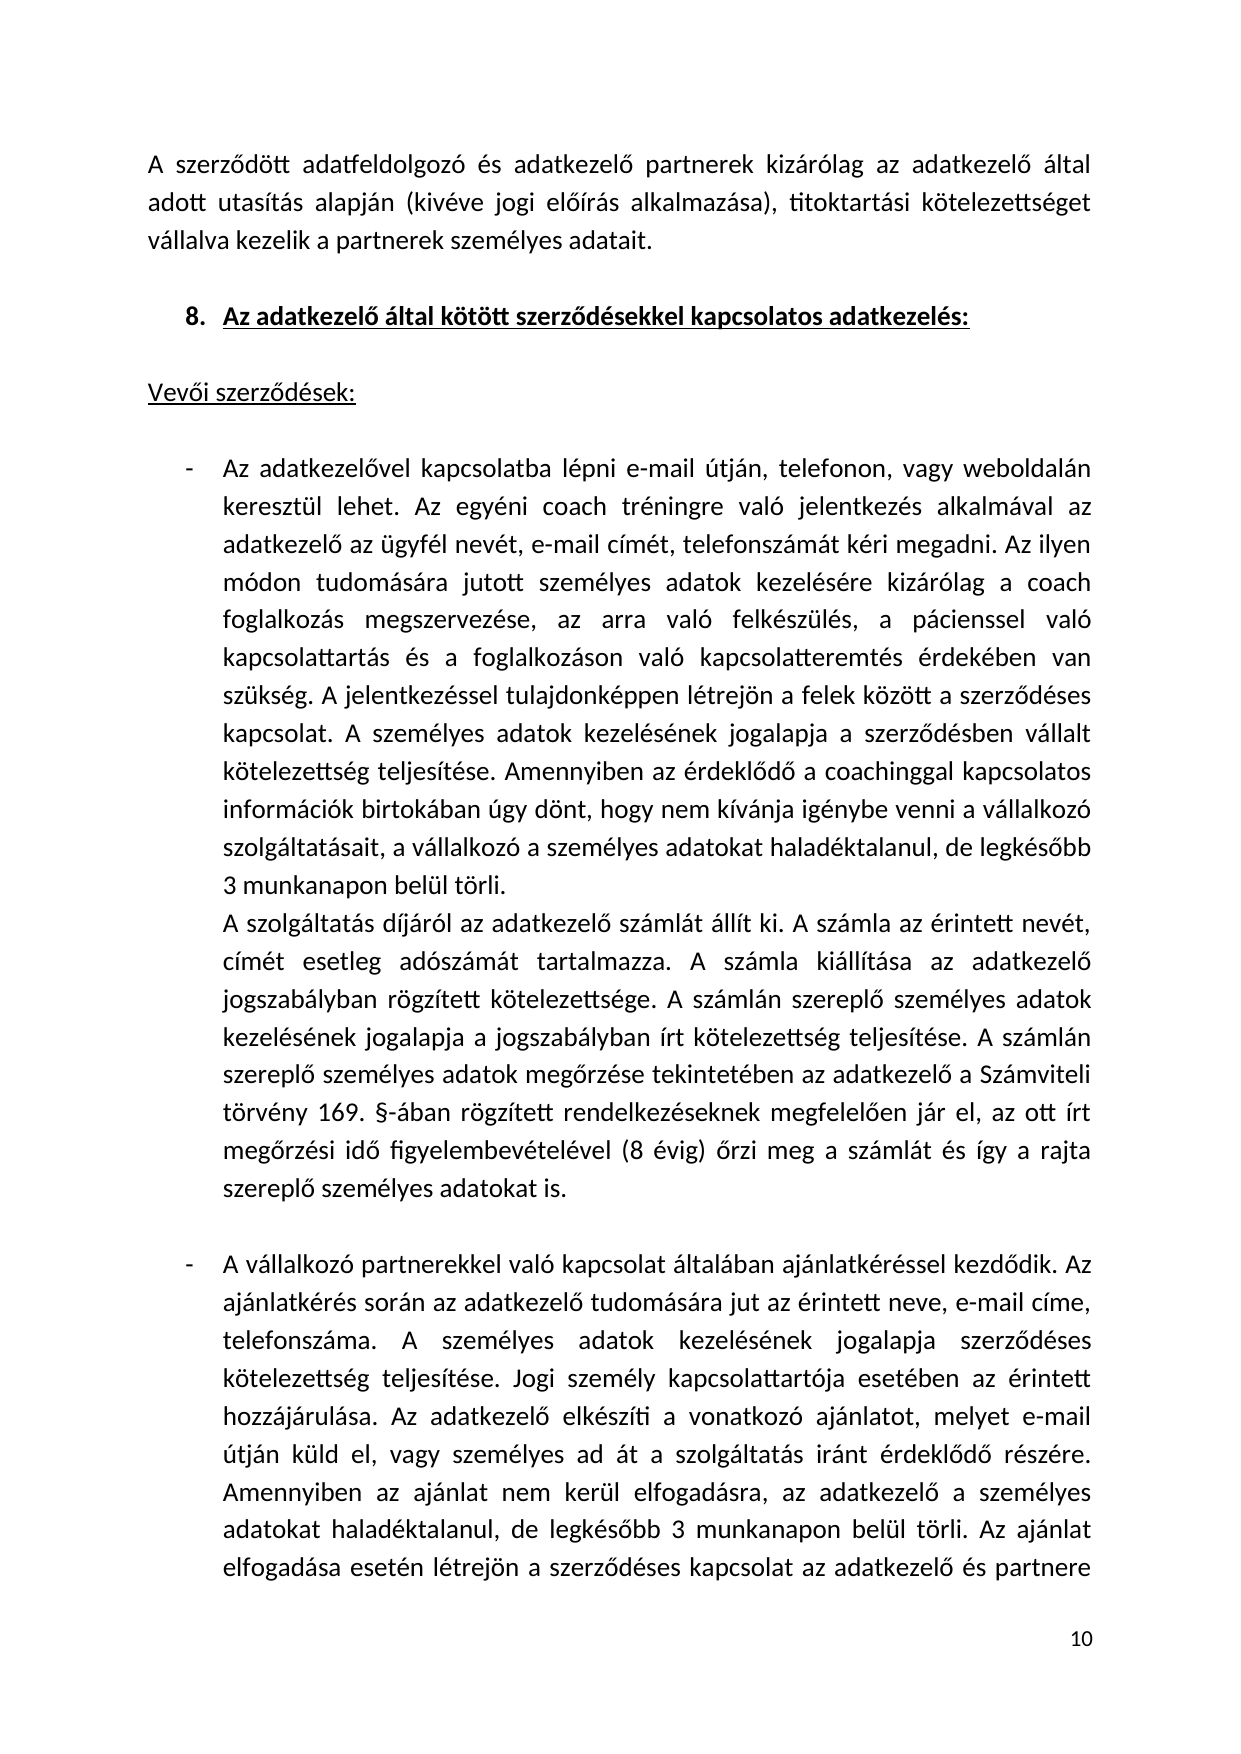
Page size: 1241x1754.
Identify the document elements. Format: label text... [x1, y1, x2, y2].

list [185, 1247, 1093, 1583]
list Az adatkezelő által kötött szerződésekkel kapcsolatos adatkezelés: [185, 299, 1093, 332]
list Az adatkezelővel kapcsolatba lépni e-mail útján, telefonon, vagy weboldalán keresztül lehet. Az egyéni coach tréningre való jelentkezés alkalmával az adatkezelő az ügyfél nevét, e-mail címét, telefonszámát kéri megadni. Az ilyen módon tudomására jutott személyes adatok kezelésére kizárólag a coach foglalkozás megszervezése, az arra való felkészülés, a pácienssel való kapcsolattartás és a foglalkozáson való kapcsolatteremtés érdekében van szükség. A jelentkezéssel tulajdonképpen létrejön a felek között a szerződéses kapcsolat. A személyes adatok kezelésének jogalapja a szerződésben vállalt kötelezettség teljesítése. Amennyiben az érdeklődő a coachinggal kapcsolatos információk birtokában úgy dönt, hogy nem kívánja igénybe venni a vállalkozó szolgáltatásait, a vállalkozó a személyes adatokat haladéktalanul, de legkésőbb 3 munkanapon belül törli. [185, 451, 1093, 901]
text A szolgáltatás díjáról az adatkezelő számlát állít ki. A számla az érintett nevét, címét esetleg adószámát tartalmazza. A számla kiállítása az adatkezelő jogszabályban rögzített kötelezettsége. A számlán szereplő személyes adatok kezelésének jogalapja a jogszabályban írt kötelezettség teljesítése. A számlán szereplő személyes adatok megőrzése tekintetében az adatkezelő a Számviteli törvény 169. §-ában rögzített rendelkezéseknek megfelelően jár el, az ott írt megőrzési idő figyelembevételével (8 évig) őrzi meg a számlát és így a rajta szereplő személyes adatokat is. [223, 906, 1093, 1204]
text Vevői szerződések: [148, 375, 1093, 408]
text A szerződött adatfeldolgozó és adatkezelő partnerek kizárólag az adatkezelő által adott utasítás alapján (kivéve jogi előírás alkalmazása), titoktartási kötelezettséget vállalva kezelik a partnerek személyes adatait. [148, 148, 1093, 256]
